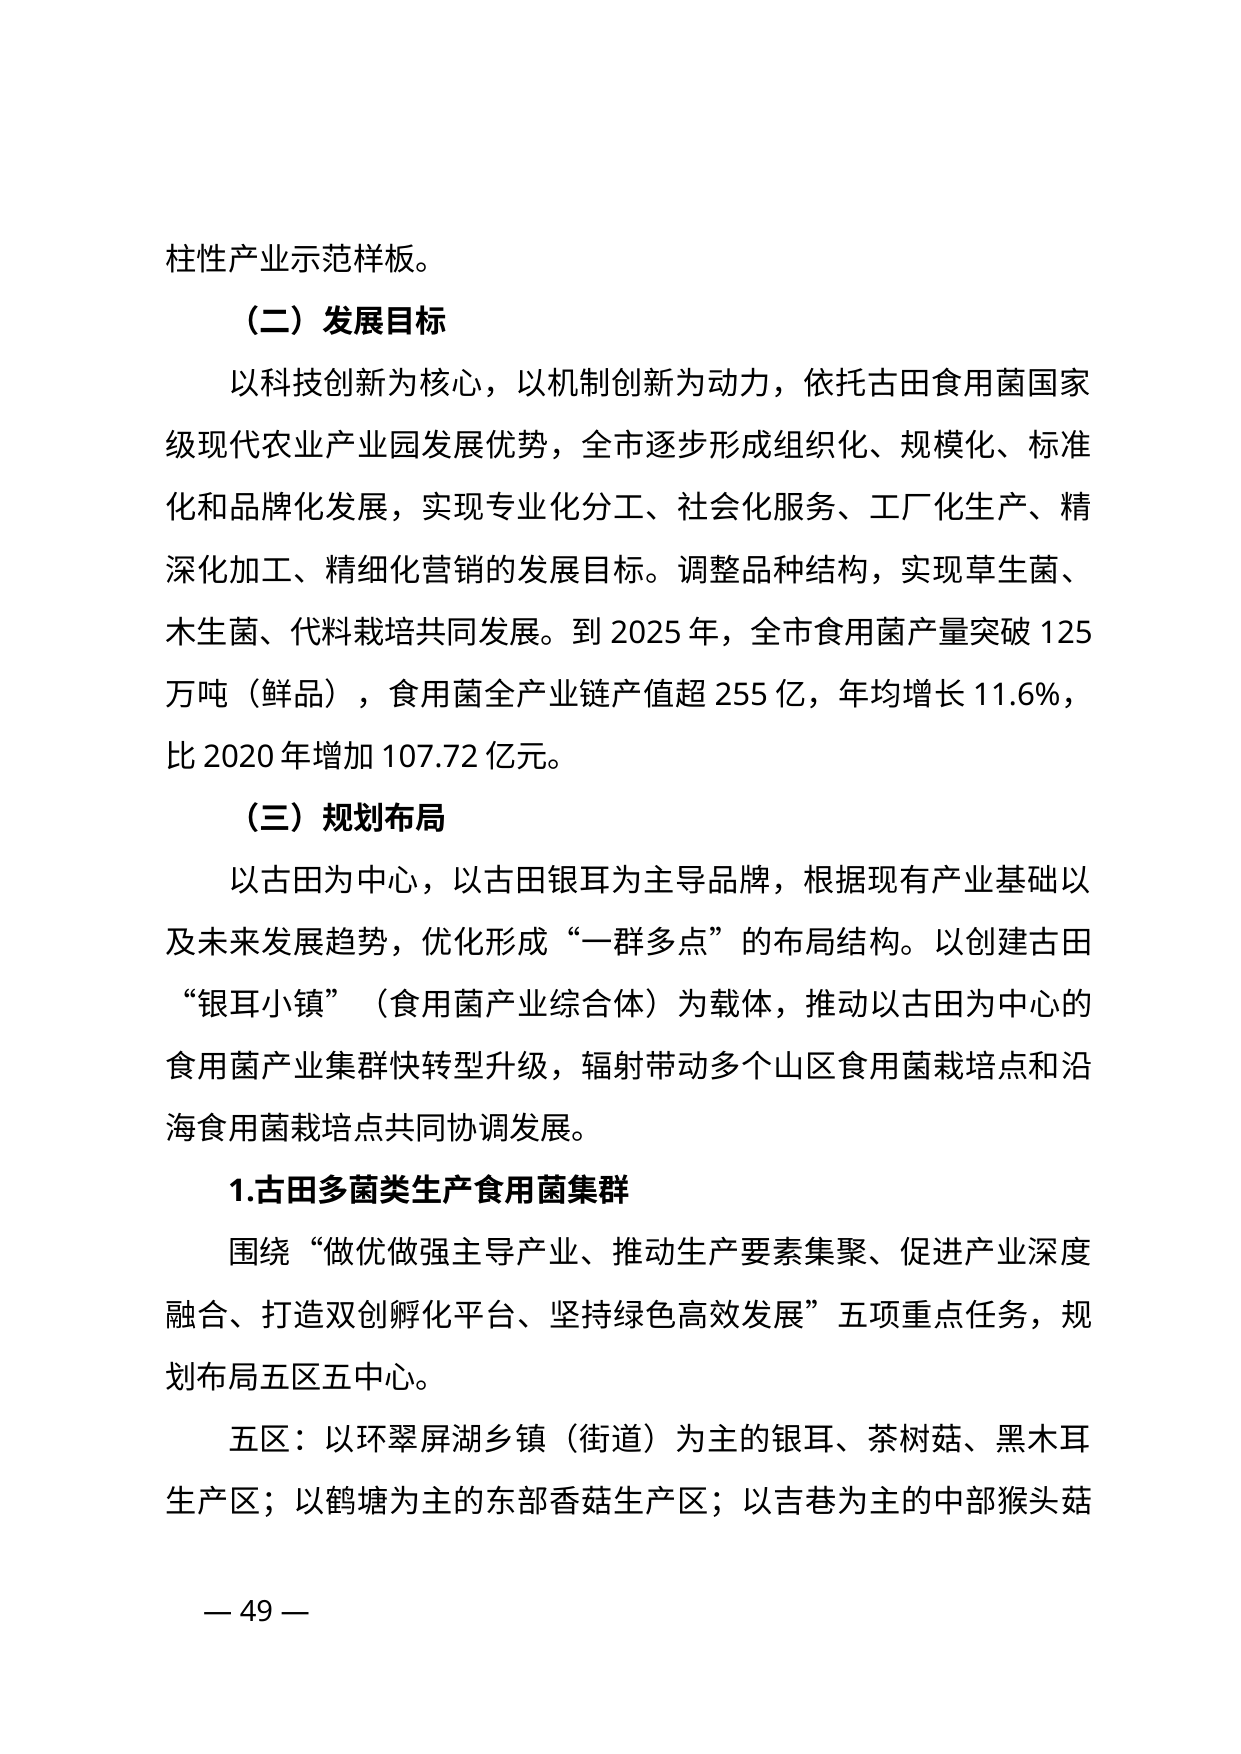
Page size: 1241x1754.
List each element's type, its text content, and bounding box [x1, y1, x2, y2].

text 1.古田多菌类生产食用菌集群 [165, 1152, 1093, 1214]
text 围绕“做优做强主导产业、推动生产要素集聚、促进产业深度融合、打造双创孵化平台、坚持绿色高效发展”五项重点任务，规划布局五区五中心。 [165, 1214, 1093, 1401]
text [165, 1401, 1093, 1525]
text 以古田为中心，以古田银耳为主导品牌，根据现有产业基础以及未来发展趋势，优化形成“一群多点”的布局结构。以创建古田“银耳小镇”（食用菌产业综合体）为载体，推动以古田为中心的食用菌产业集群快转型升级，辐射带动多个山区食用菌栽培点和沿海食用菌栽培点共同协调发展。 [165, 842, 1093, 1152]
text （二）发展目标 [165, 283, 1093, 345]
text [165, 221, 1093, 283]
text （三）规划布局 [165, 780, 1093, 842]
text 以科技创新为核心，以机制创新为动力，依托古田食用菌国家级现代农业产业园发展优势，全市逐步形成组织化、规模化、标准化和品牌化发展，实现专业化分工、社会化服务、工厂化生产、精深化加工、精细化营销的发展目标。调整品种结构，实现草生菌、木生菌、代料栽培共同发展。到2025年，全市食用菌产量突破125万吨（鲜品），食用菌全产业链产值超255亿，年均增长11.6%，比2020年增加107.72亿元。 [165, 345, 1093, 780]
